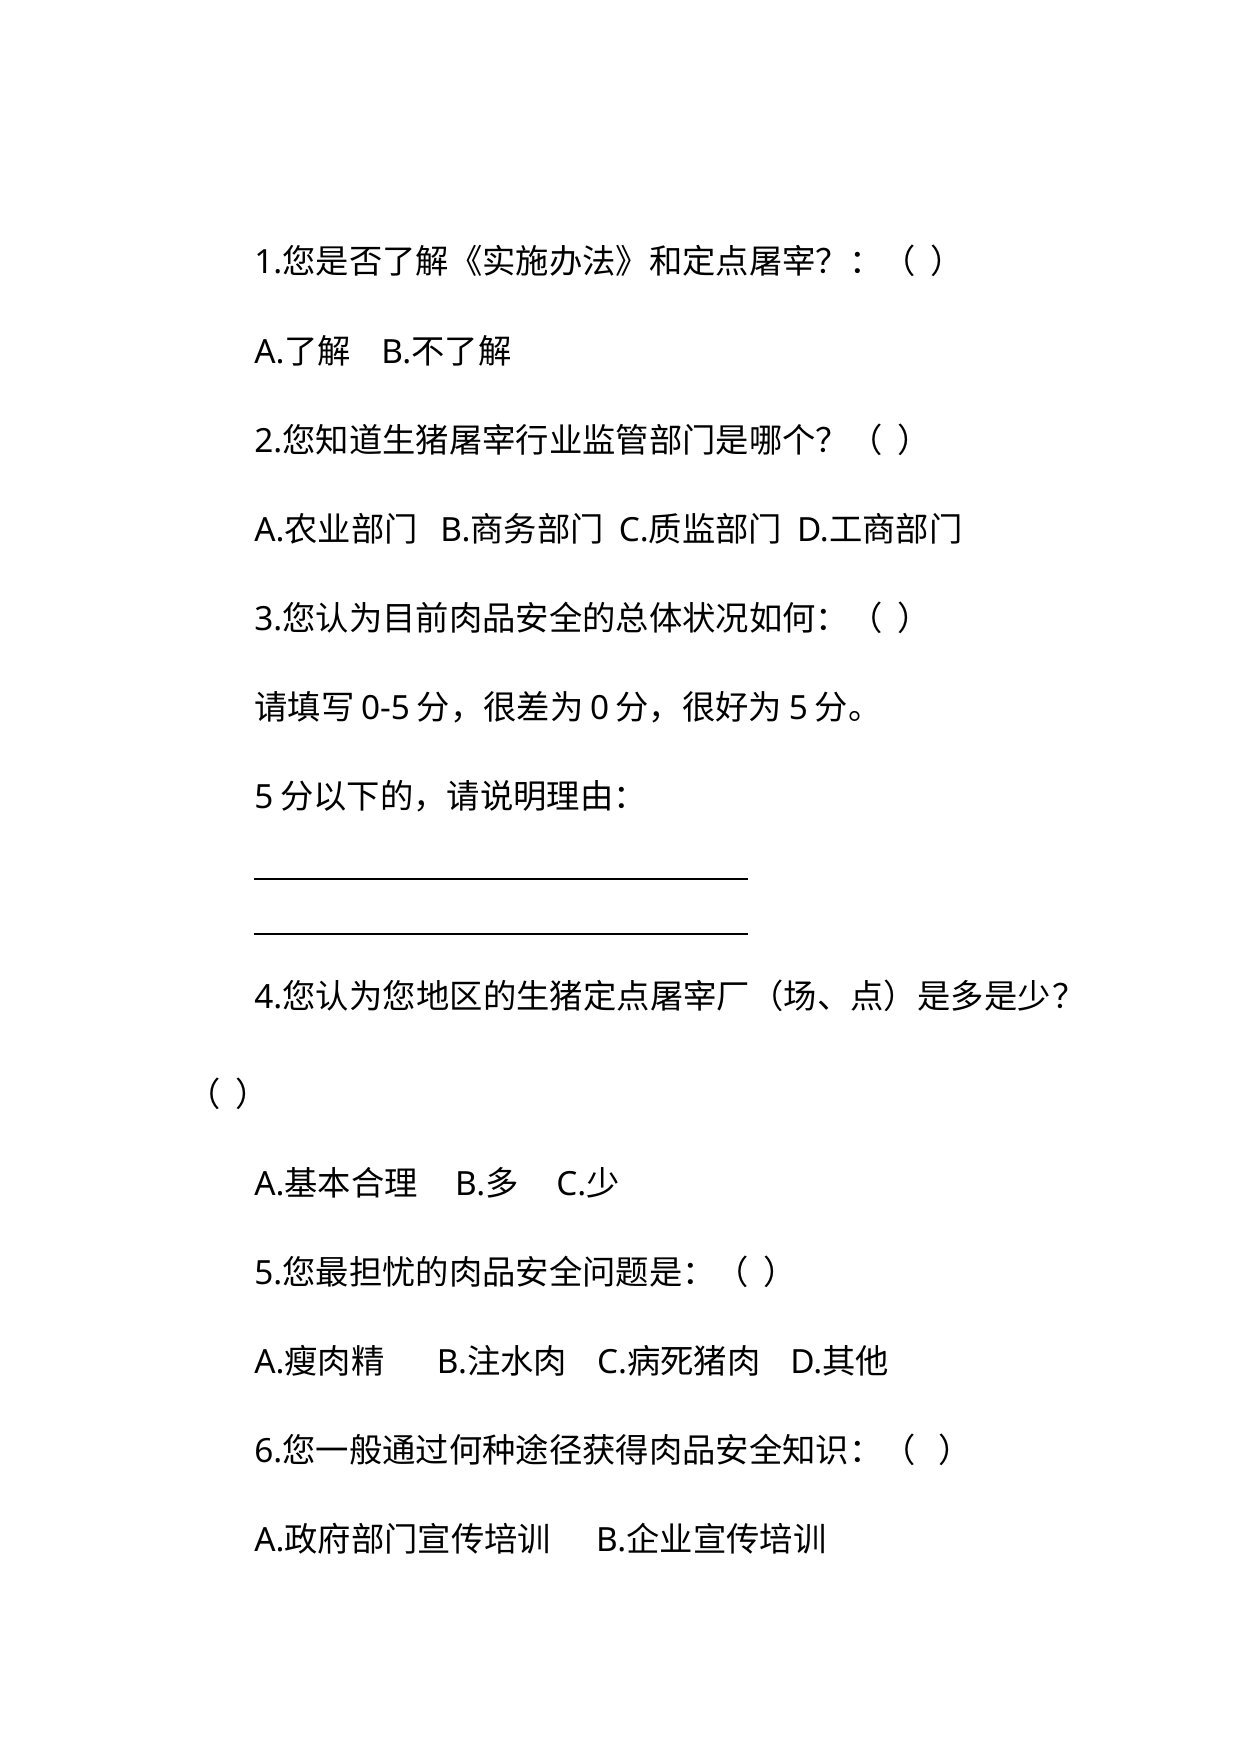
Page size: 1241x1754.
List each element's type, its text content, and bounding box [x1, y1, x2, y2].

text 5.您最担忧的肉品安全问题是：（ ） [187, 1237, 1053, 1302]
text 5分以下的，请说明理由： [187, 762, 1053, 827]
text 3.您认为目前肉品安全的总体状况如何：（ ） [187, 584, 1053, 649]
text 请填写0-5分，很差为0分，很好为5分。 [187, 673, 1053, 738]
text 1.您是否了解《实施办法》和定点屠宰？：（ ） [187, 227, 1053, 292]
text 4.您认为您地区的生猪定点屠宰厂（场、点）是多是少？（ ） [187, 962, 1053, 1124]
text A.政府部门宣传培训 B.企业宣传培训 [187, 1505, 1053, 1570]
text A.基本合理 B.多 C.少 [187, 1148, 1053, 1213]
text A.了解 B.不了解 [187, 316, 1053, 381]
text 6.您一般通过何种途径获得肉品安全知识：（ ） [187, 1416, 1053, 1481]
text 2.您知道生猪屠宰行业监管部门是哪个？（ ） [187, 405, 1053, 470]
text A.瘦肉精 B.注水肉 C.病死猪肉 D.其他 [187, 1326, 1053, 1391]
text A.农业部门 B.商务部门 C.质监部门 D.工商部门 [187, 494, 1053, 559]
